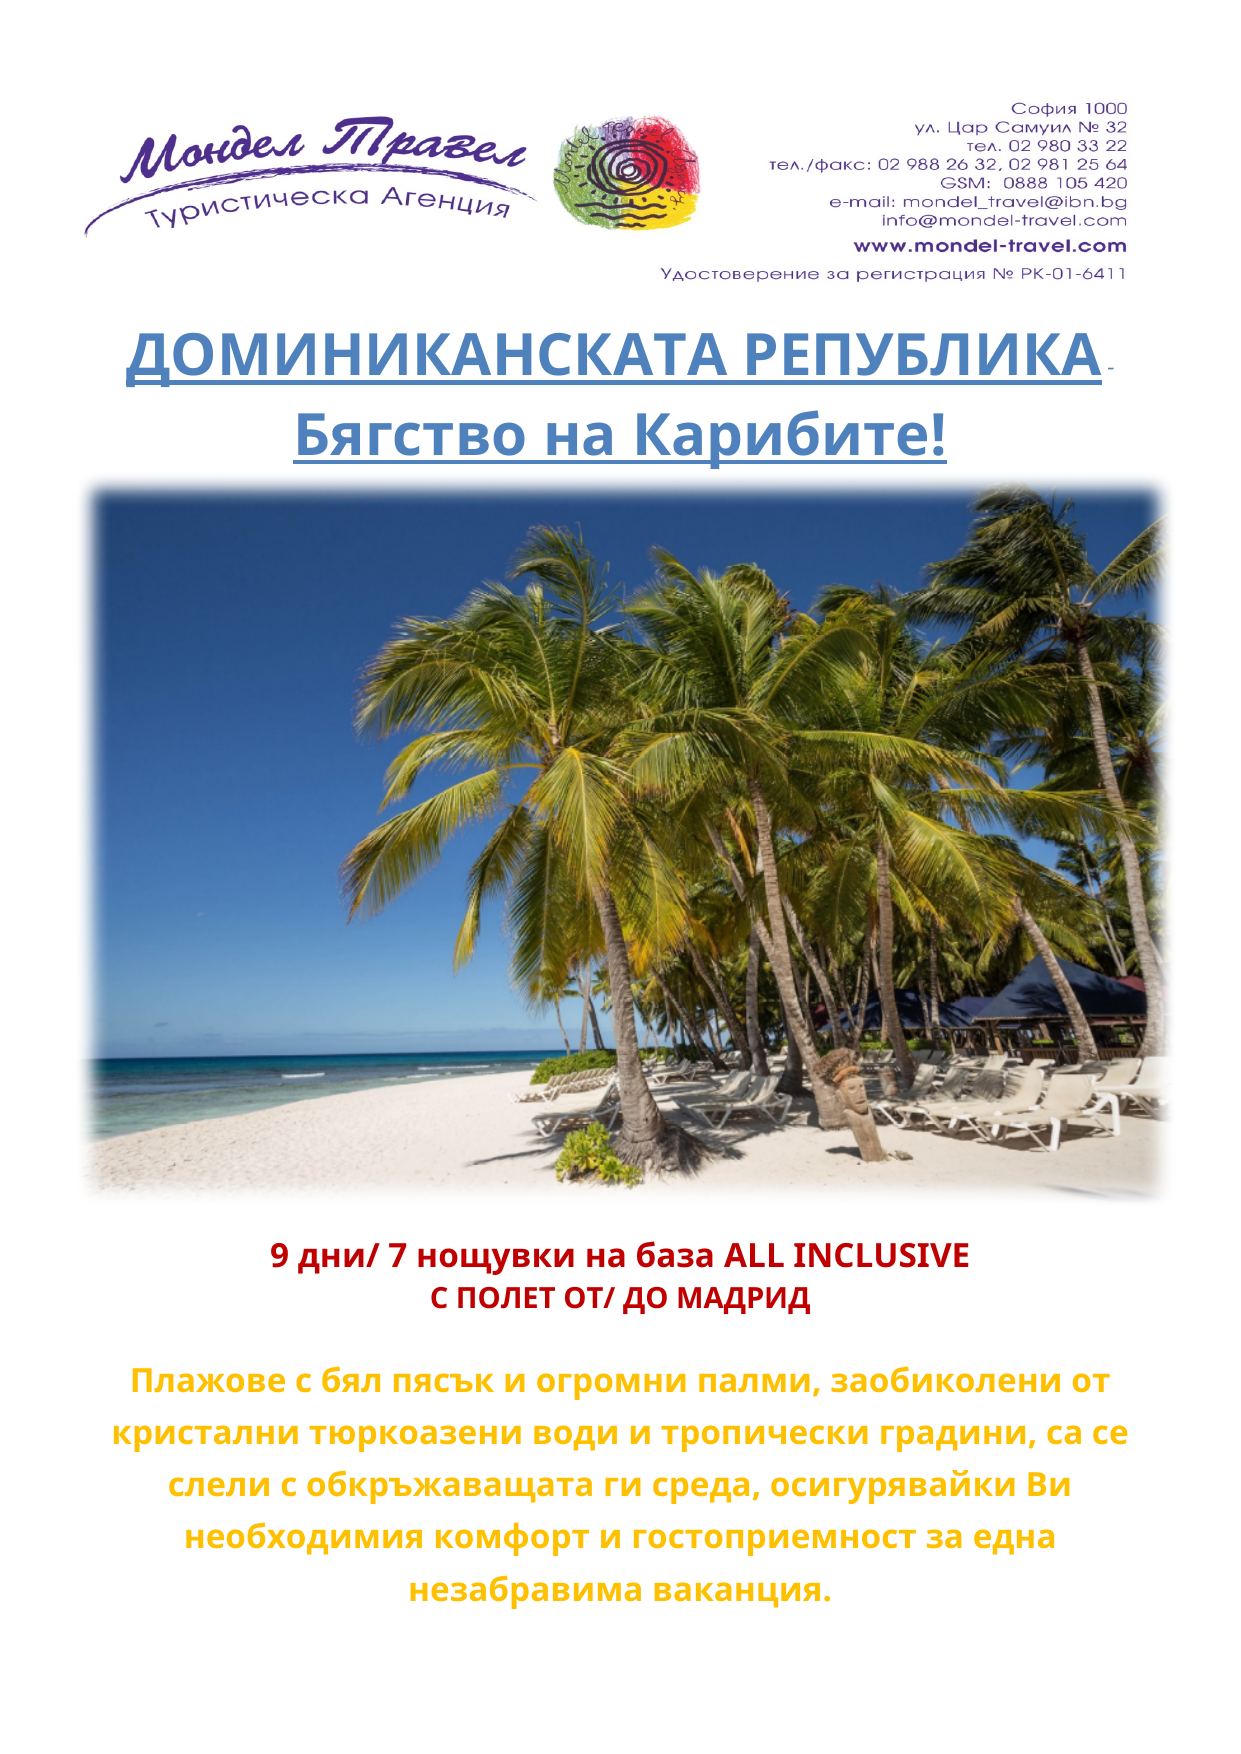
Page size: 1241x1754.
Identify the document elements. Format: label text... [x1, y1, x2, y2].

text Плажове с бял пясък и огромни палми, заобиколени от кристални тюркоазени води и тропически градини, са се слели с обкръжаващата ги среда, осигурявайки Ви необходимия комфорт и гостоприемност за една незабравима ваканция. [75, 1357, 1165, 1611]
text 9 дни/ 7 нощувки на база ALL INCLUSIVE [75, 1232, 1165, 1277]
picture [104, 501, 1147, 1178]
picture [58, 75, 1149, 291]
text С полет от/ ДО Мадрид [75, 1277, 1165, 1317]
